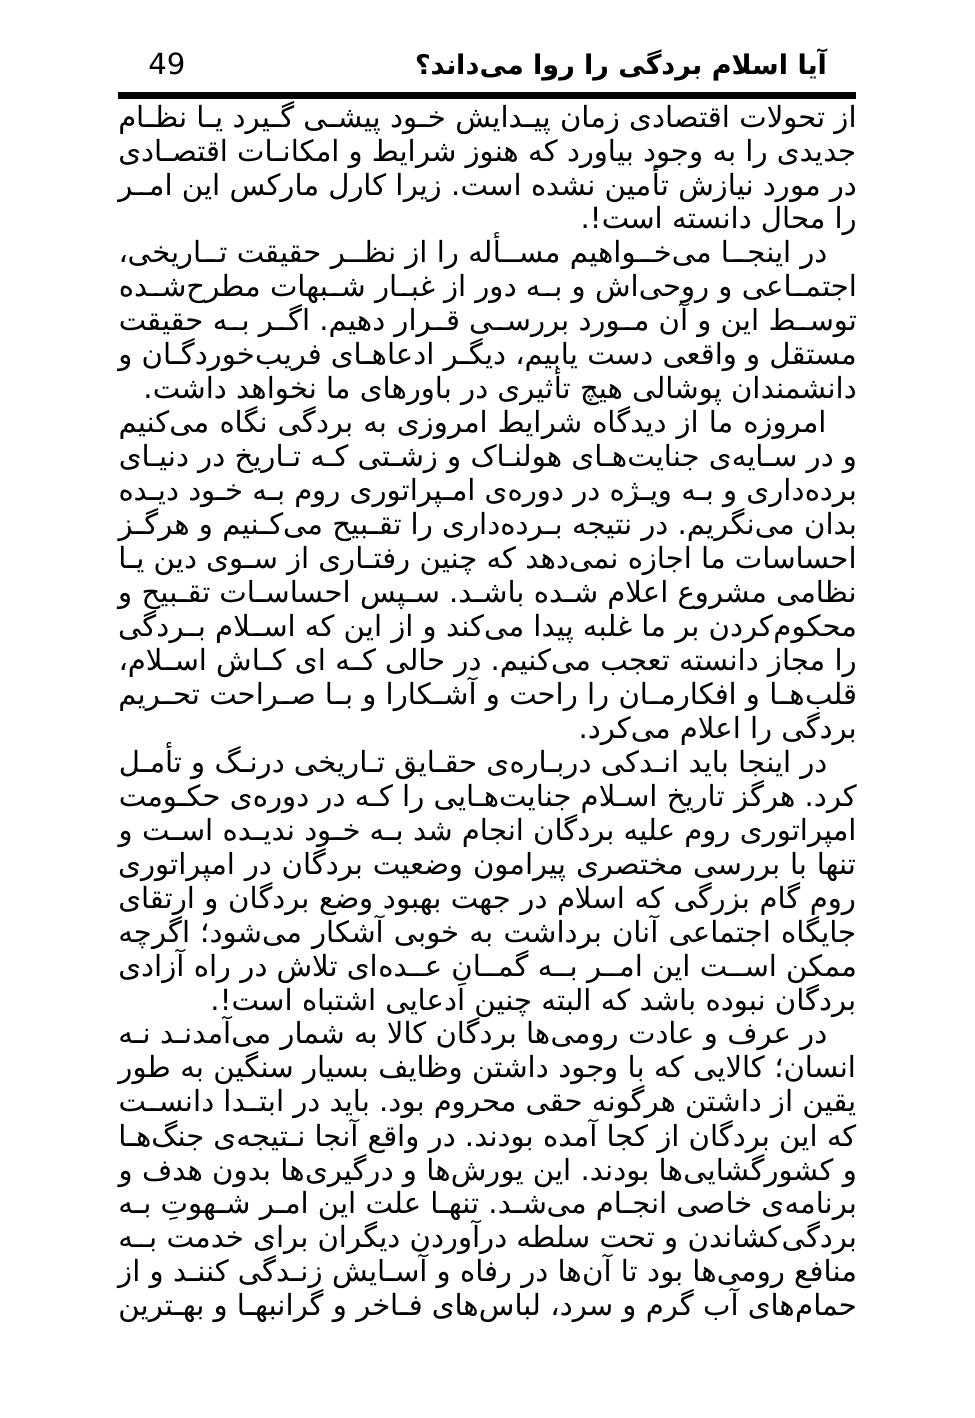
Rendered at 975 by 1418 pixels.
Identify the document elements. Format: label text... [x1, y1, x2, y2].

text در این‎جا باید اندکی درباره‌ی حقایق تاریخی درنگ و تأمل کرد. هرگز تاریخ اسلام جنایت‌هایی را که در دوره‌ی حکومت امپراتوری روم علیه بردگان انجام شد به خود ندیده است و تنها با بررسی مختصری پیرامون وضعیت بردگان در امپراتوری روم گام بزرگی که اسلام در جهت بهبود وضع بردگان و ارتقای جایگاه اجتماعی آنان برداشت به خوبی آشکار می‌شود؛ اگرچه ممکن است این امر به گمانِ عده‌ای تلاش در راه آزادی بردگان نبوده باشد که البته چنین ادعایی اشتباه است!. [118, 745, 857, 1017]
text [118, 100, 857, 236]
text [118, 1017, 857, 1323]
text امروزه ما از دیدگاه شرایط امروزی به بردگی نگاه می‌کنیم و در سایه‌ی جنایت‌های هولناک و زشتی که تاریخ در دنیای برده‌داری و به ویژه در دوره‌ی امپراتوری روم به خود دیده بدان می‌نگریم. در نتیجه برده‌داری را تقبیح می‌کنیم و هرگز احساسات ما اجازه نمی‌دهد که چنین رفتاری از سوی دین یا نظامی مشروع اعلام شده باشد. سپس احساسات تقبیح و محکوم‌کردن بر ما غلبه پیدا می‌کند و از این که اسلام بردگی را مجاز دانسته تعجب می‌کنیم. در حالی که ای کاش اسلام، قلب‌ها و افکارمان را راحت و آشکارا و با صراحت تحریم بردگی را اعلام می‌کرد. [118, 406, 857, 745]
text در این‎جا می‌خواهیم مسأله را از نظر حقیقت تاریخی، اجتماعی و روحی‌اش و به دور از غبار شبهات مطرح‌شده توسط این و آن مورد بررسی قرار دهیم. اگر به حقیقت مستقل و واقعی دست یابیم، دیگر ادعاهای فریب‌خوردگان و دانشمندان پوشالی هیچ تأثیری در باورهای ما نخواهد داشت. [118, 236, 857, 406]
